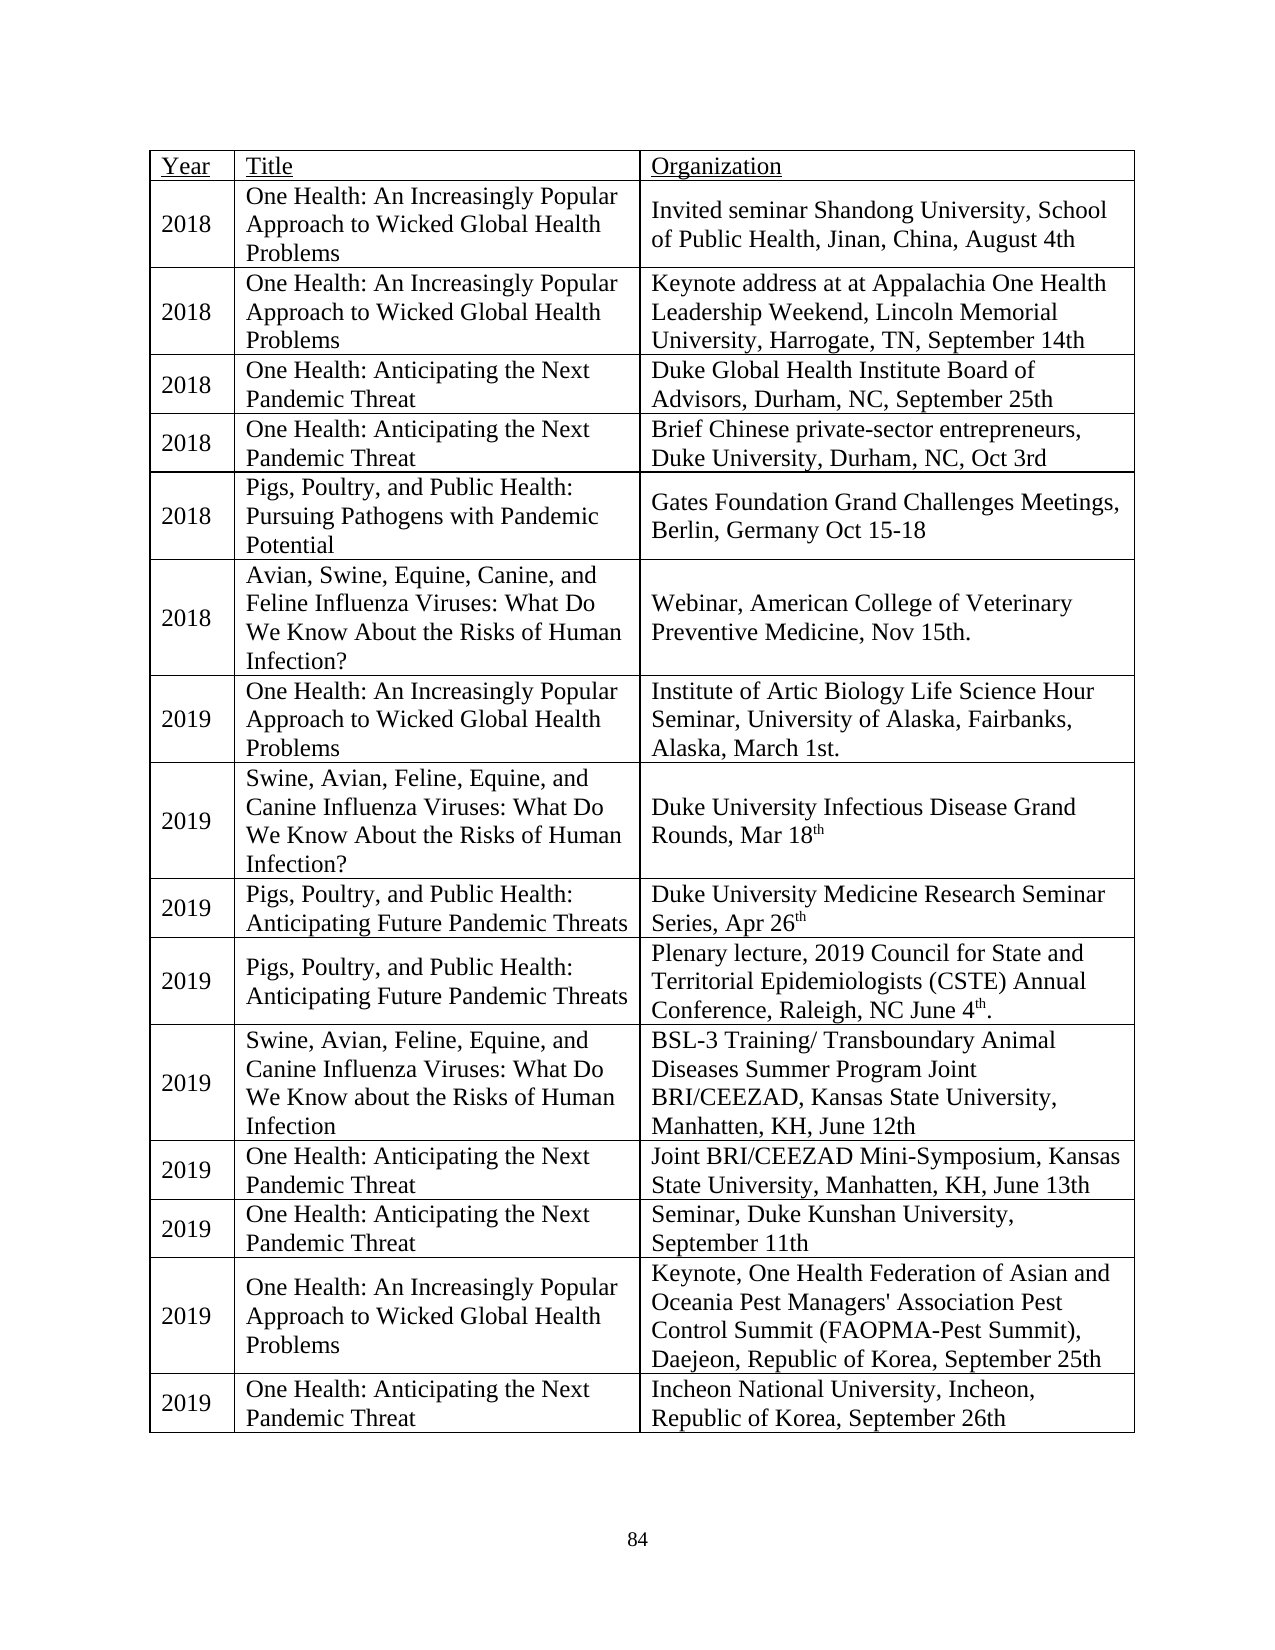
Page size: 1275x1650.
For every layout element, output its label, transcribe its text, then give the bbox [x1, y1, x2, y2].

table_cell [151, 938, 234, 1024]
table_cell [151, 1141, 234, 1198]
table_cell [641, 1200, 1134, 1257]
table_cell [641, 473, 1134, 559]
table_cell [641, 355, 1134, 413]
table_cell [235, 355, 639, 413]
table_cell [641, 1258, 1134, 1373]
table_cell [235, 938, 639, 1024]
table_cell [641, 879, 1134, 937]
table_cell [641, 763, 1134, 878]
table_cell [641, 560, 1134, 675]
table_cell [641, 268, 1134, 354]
table_header Year [151, 151, 234, 180]
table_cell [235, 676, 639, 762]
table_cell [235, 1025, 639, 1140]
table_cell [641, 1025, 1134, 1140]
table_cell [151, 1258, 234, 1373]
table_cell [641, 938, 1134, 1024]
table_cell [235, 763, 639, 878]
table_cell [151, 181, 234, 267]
table_header Organization [641, 151, 1134, 180]
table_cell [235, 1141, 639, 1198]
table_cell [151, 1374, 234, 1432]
table_header Title [235, 151, 639, 180]
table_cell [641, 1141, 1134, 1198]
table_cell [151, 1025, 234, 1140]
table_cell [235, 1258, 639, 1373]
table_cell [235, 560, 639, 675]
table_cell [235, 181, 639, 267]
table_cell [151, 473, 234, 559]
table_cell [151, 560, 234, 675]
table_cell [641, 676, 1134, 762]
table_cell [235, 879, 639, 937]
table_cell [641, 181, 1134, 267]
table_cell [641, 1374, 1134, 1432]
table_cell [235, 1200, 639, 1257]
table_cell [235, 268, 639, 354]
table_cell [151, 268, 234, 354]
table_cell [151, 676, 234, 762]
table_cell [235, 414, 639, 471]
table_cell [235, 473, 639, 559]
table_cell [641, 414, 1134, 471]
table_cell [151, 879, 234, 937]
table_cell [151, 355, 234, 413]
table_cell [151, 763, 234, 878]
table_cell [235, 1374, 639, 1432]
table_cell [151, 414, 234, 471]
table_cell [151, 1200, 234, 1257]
